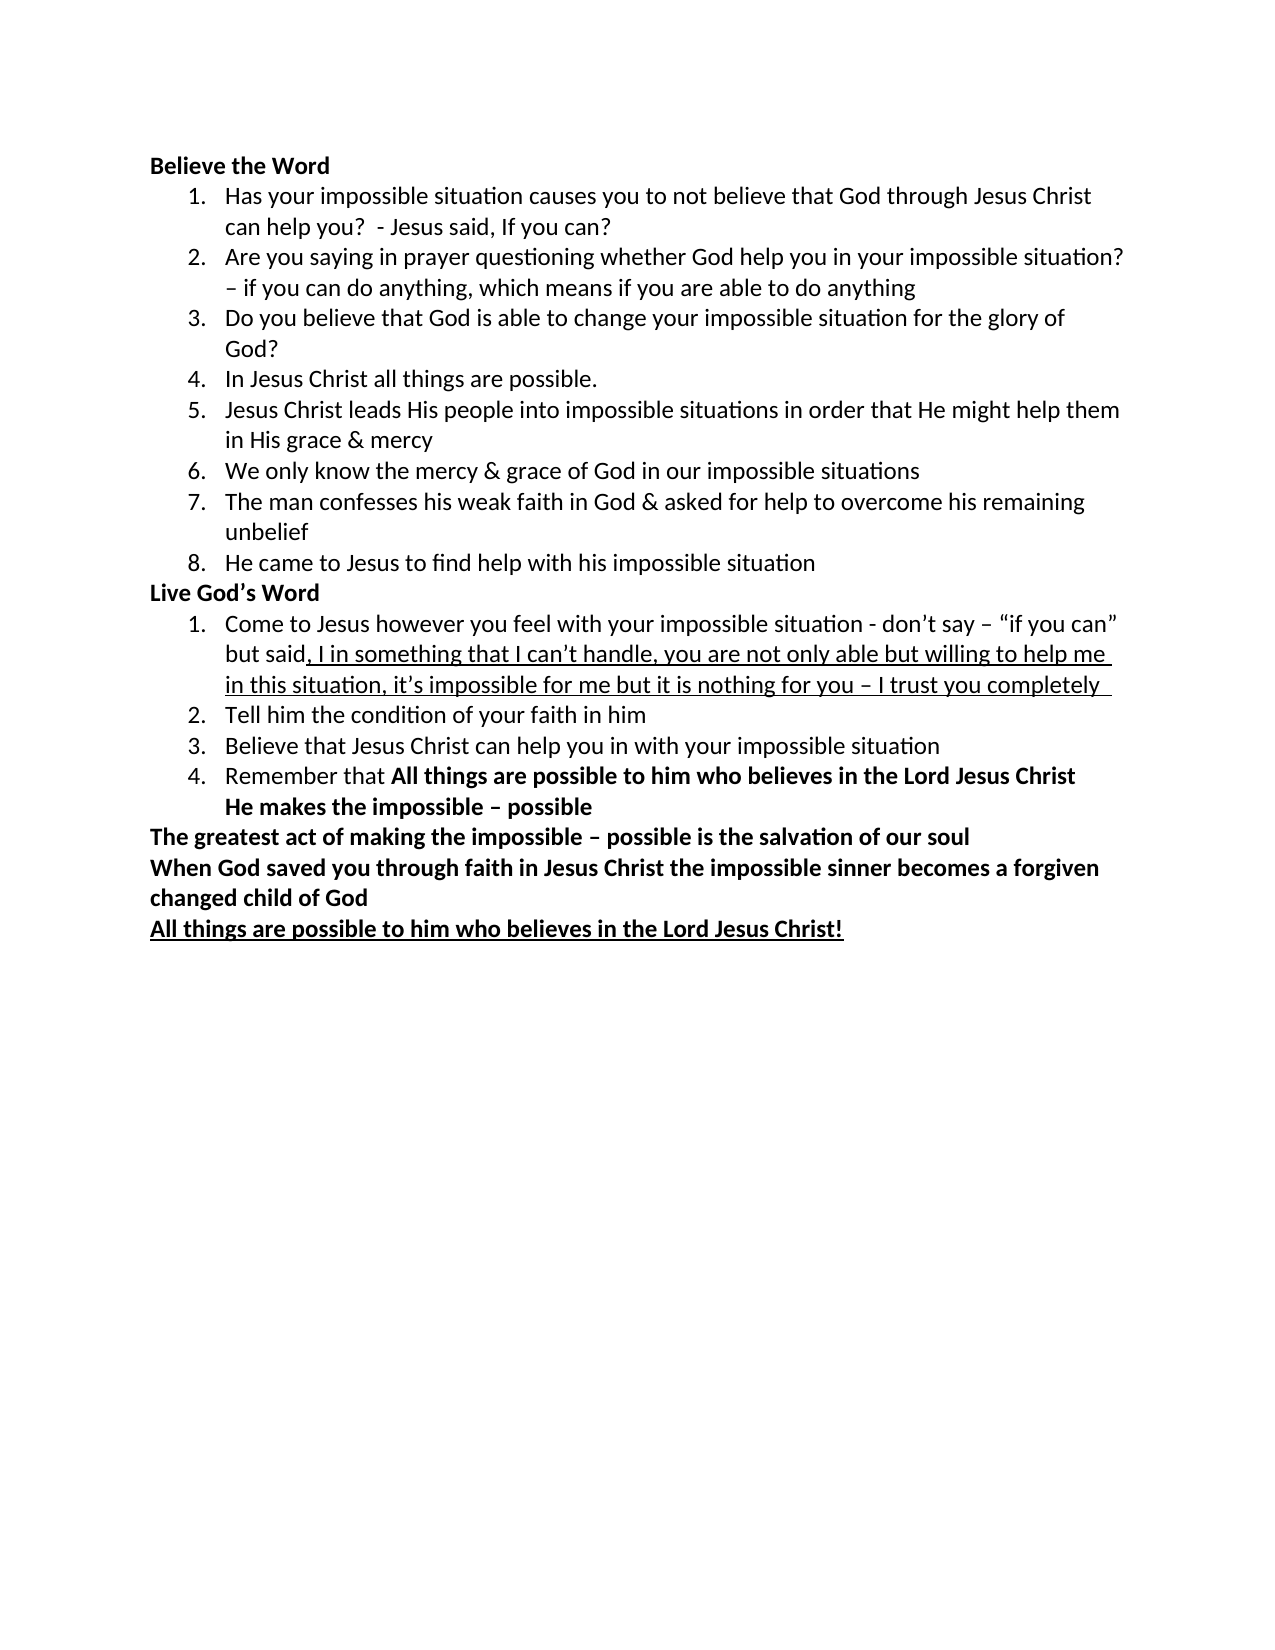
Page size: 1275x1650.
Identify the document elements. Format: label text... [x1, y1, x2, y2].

text The greatest act of making the impossible – possible is the salvation of our soul [150, 821, 1125, 852]
list He came to Jesus to find help with his impossible situation [187, 547, 1125, 577]
list We only know the mercy & grace of God in our impossible situations [187, 455, 1125, 486]
text Live God’s Word [150, 577, 1125, 608]
list Do you believe that God is able to change your impossible situation for the glory of God? [187, 303, 1125, 364]
list Are you saying in prayer questioning whether God help you in your impossible situation? – if you can do anything, which means if you are able to do anything [187, 242, 1125, 303]
list He makes the impossible – possible [225, 791, 1125, 821]
text When God saved you through faith in Jesus Christ the impossible sinner becomes a forgiven changed child of God [150, 852, 1125, 913]
list Believe that Jesus Christ can help you in with your impossible situation [187, 730, 1125, 760]
list Has your impossible situation causes you to not believe that God through Jesus Christ can help you? - Jesus said, If you can? [187, 181, 1125, 242]
list The man confesses his weak faith in God & asked for help to overcome his remaining unbelief [187, 486, 1125, 547]
list Remember that All things are possible to him who believes in the Lord Jesus Christ [187, 760, 1125, 791]
list Tell him the condition of your faith in him [187, 699, 1125, 730]
list Jesus Christ leads His people into impossible situations in order that He might help them in His grace & mercy [187, 394, 1125, 455]
list In Jesus Christ all things are possible. [187, 364, 1125, 394]
text All things are possible to him who believes in the Lord Jesus Christ! [150, 913, 1125, 943]
list Come to Jesus however you feel with your impossible situation - don’t say – “if you can” but said, I in something that I can’t handle, you are not only able but willing to help me in this situation, it’s impossible for me but it is nothing for you – I trust you completely [187, 608, 1125, 699]
text Believe the Word [150, 150, 1125, 181]
